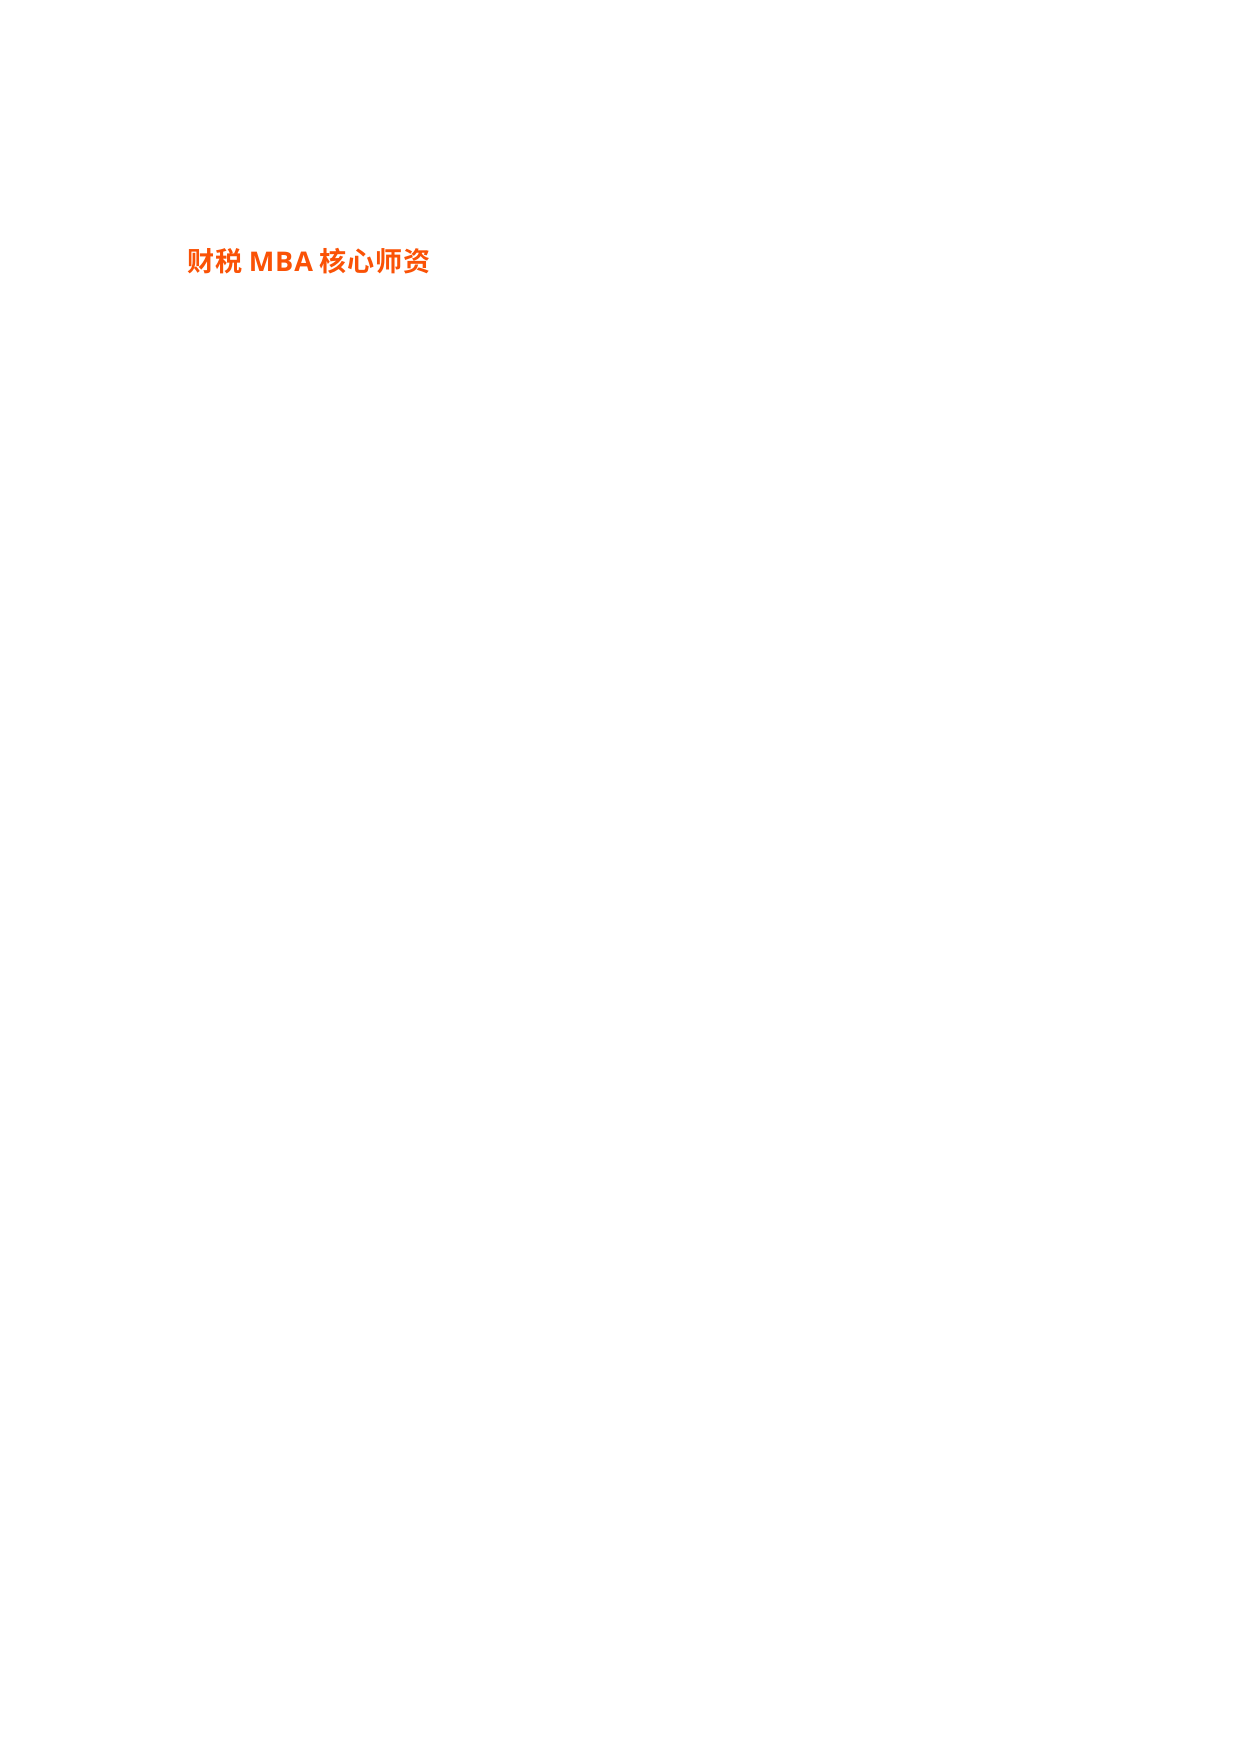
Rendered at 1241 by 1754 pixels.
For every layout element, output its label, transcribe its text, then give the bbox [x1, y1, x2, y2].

text 财税MBA核心师资 [187, 227, 1053, 292]
